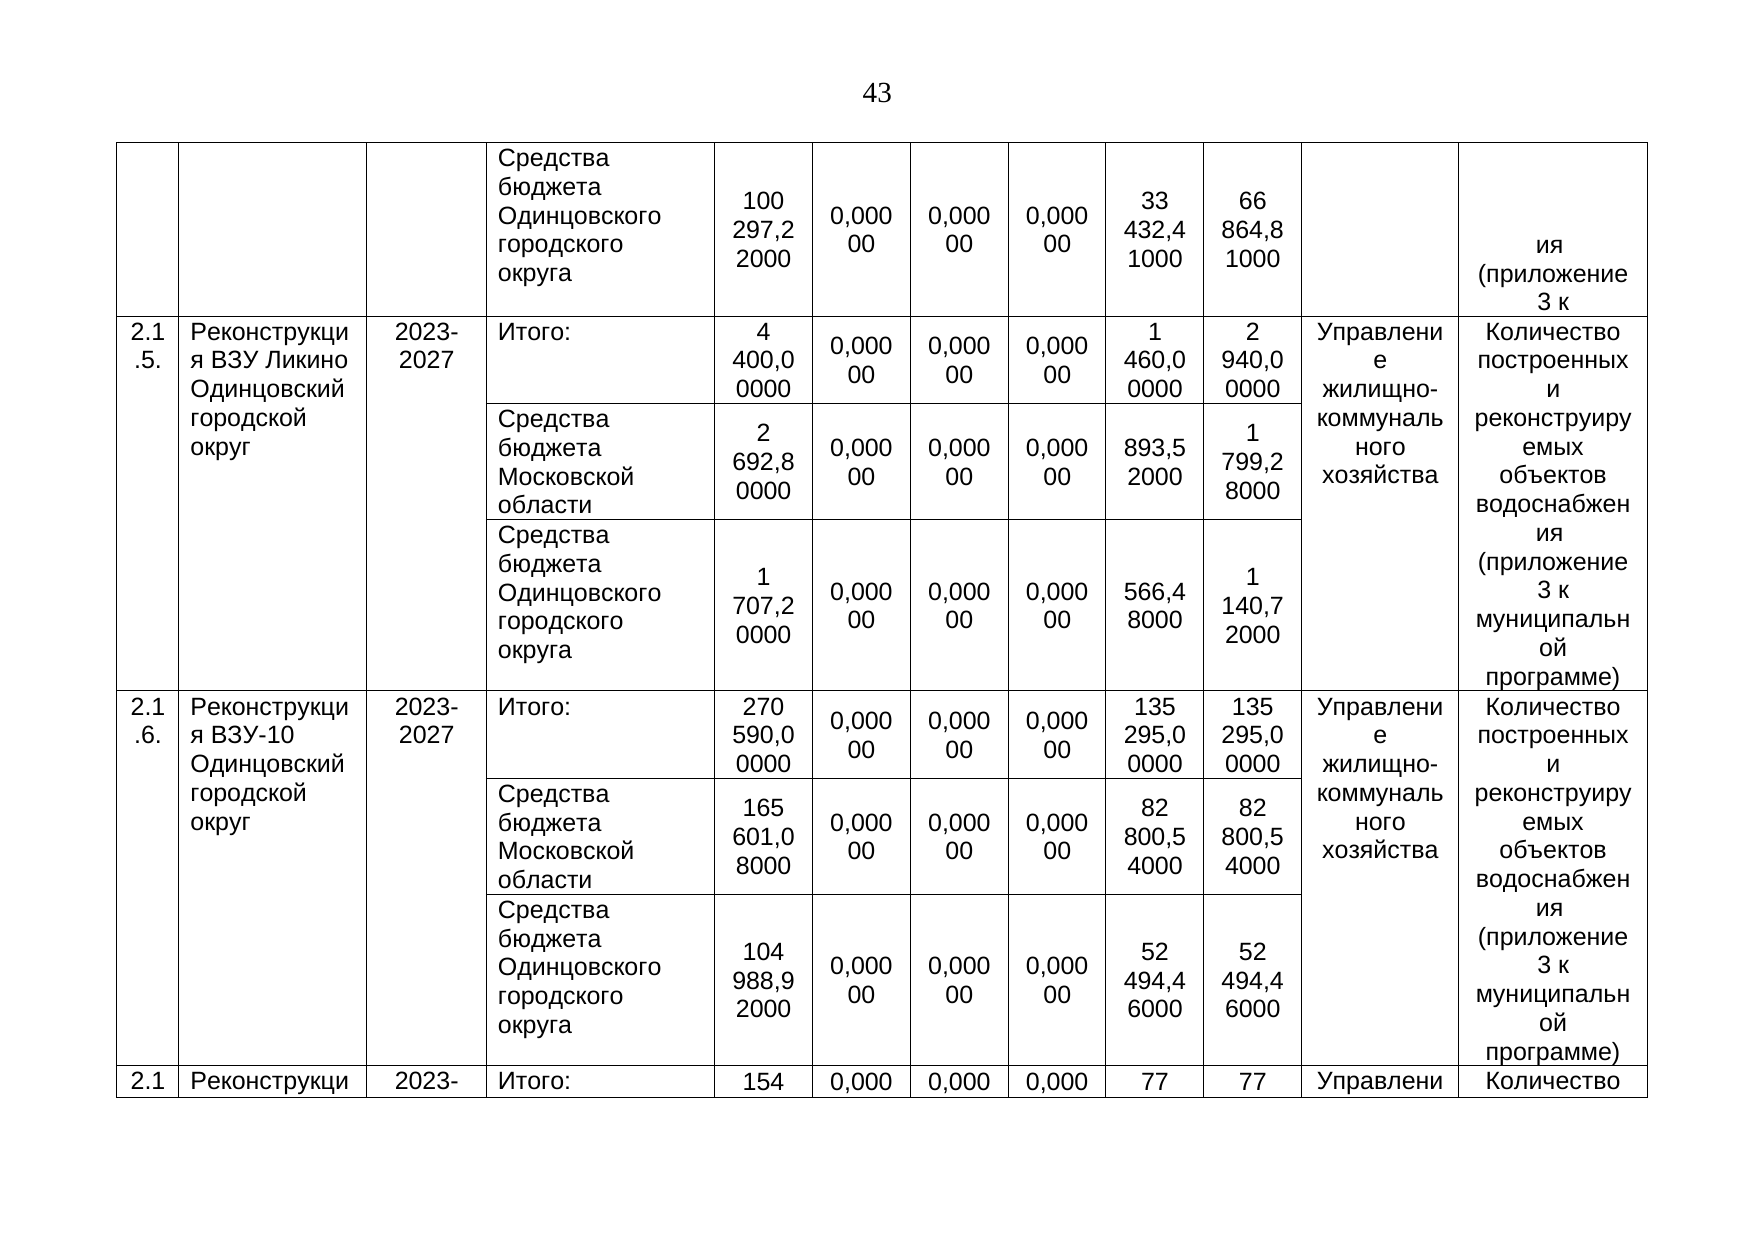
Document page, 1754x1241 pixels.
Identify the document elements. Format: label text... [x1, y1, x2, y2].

table_cell 893,52000 [1106, 404, 1203, 519]
table_cell 77 000,00000 [1106, 1066, 1203, 1097]
table_cell 1 799,28000 [1204, 404, 1301, 519]
table_cell 2.1.5. [117, 317, 178, 690]
table_cell 0,00000 [813, 143, 910, 316]
table_cell Средства бюджета Московской области [487, 779, 714, 894]
table_cell 0,00000 [911, 691, 1008, 778]
table_cell 52 494,46000 [1204, 895, 1301, 1065]
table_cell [1459, 1066, 1647, 1097]
table_cell 0,00000 [813, 404, 910, 519]
table_cell 33 432,41000 [1106, 143, 1203, 316]
table_cell 100 297,22000 [715, 143, 812, 316]
table_cell 0,00000 [1009, 895, 1105, 1065]
table_cell 135 295,00000 [1204, 691, 1301, 778]
table_cell 0,00000 [813, 317, 910, 403]
table_cell Количество построенных и реконструируемых объектов водоснабжения (приложение 3 к муниципальной программе) [1459, 691, 1647, 1065]
table_cell 52 494,46000 [1106, 895, 1203, 1065]
table_cell 66 864,81000 [1204, 143, 1301, 316]
table_cell 0,00000 [911, 1066, 1008, 1097]
table_cell 2023-2027 [367, 691, 486, 1065]
table_cell 2 940,00000 [1204, 317, 1301, 403]
table_cell 0,00000 [1009, 317, 1105, 403]
table_cell 1 460,00000 [1106, 317, 1203, 403]
table_cell 0,00000 [1009, 520, 1105, 690]
table_cell Итого: [487, 691, 714, 778]
table_cell 0,00000 [1009, 143, 1105, 316]
table_cell 165 601,08000 [715, 779, 812, 894]
table_cell 82 800,54000 [1106, 779, 1203, 894]
table_cell 0,00000 [911, 143, 1008, 316]
table_cell 0,00000 [1009, 779, 1105, 894]
table_cell 2023-2027 [367, 317, 486, 690]
table_cell 0,00000 [813, 691, 910, 778]
table_cell 0,00000 [1009, 404, 1105, 519]
table_cell Средства бюджета Одинцовского городского округа [487, 895, 714, 1065]
table_cell 2.1.6. [117, 691, 178, 1065]
table_cell 4 400,00000 [715, 317, 812, 403]
table_cell 0,00000 [911, 520, 1008, 690]
table_cell 2.1.7. [117, 1066, 178, 1097]
table_cell 0,00000 [813, 520, 910, 690]
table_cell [179, 1066, 366, 1097]
table_cell 0,00000 [1009, 691, 1105, 778]
table_cell 1 707,20000 [715, 520, 812, 690]
table_cell Средства бюджета Московской области [487, 404, 714, 519]
table_cell 0,00000 [911, 317, 1008, 403]
table_cell 2023-2027 [367, 1066, 486, 1097]
table_cell 0,00000 [813, 1066, 910, 1097]
table_cell 82 800,54000 [1204, 779, 1301, 894]
table_cell Реконструкция ВЗУ Ликино Одинцовский городской округ [179, 317, 366, 690]
table_cell 270 590,00000 [715, 691, 812, 778]
table_cell 0,00000 [911, 404, 1008, 519]
table_cell 0,00000 [911, 779, 1008, 894]
table_cell Средства бюджета Одинцовского городского округа [487, 143, 714, 316]
table_cell 1 140,72000 [1204, 520, 1301, 690]
table_cell Итого: [487, 1066, 714, 1097]
table_cell Итого: [487, 317, 714, 403]
table_cell 2 692,80000 [715, 404, 812, 519]
table_cell 0,00000 [813, 779, 910, 894]
table_cell 566,48000 [1106, 520, 1203, 690]
table_cell 104 988,92000 [715, 895, 812, 1065]
table_cell 0,00000 [1009, 1066, 1105, 1097]
table_cell Реконструкция ВЗУ-10 Одинцовский городской округ [179, 691, 366, 1065]
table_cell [1302, 1066, 1458, 1097]
table_cell 135 295,00000 [1106, 691, 1203, 778]
table_cell 0,00000 [911, 895, 1008, 1065]
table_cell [1459, 317, 1647, 690]
table_cell Управление жилищно-коммунального хозяйства [1302, 691, 1458, 1065]
table_cell 77 000,00000 [1204, 1066, 1301, 1097]
table_cell 154 000,00000 [715, 1066, 812, 1097]
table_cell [1302, 317, 1458, 690]
table_cell Средства бюджета Одинцовского городского округа [487, 520, 714, 690]
table_cell 0,00000 [813, 895, 910, 1065]
